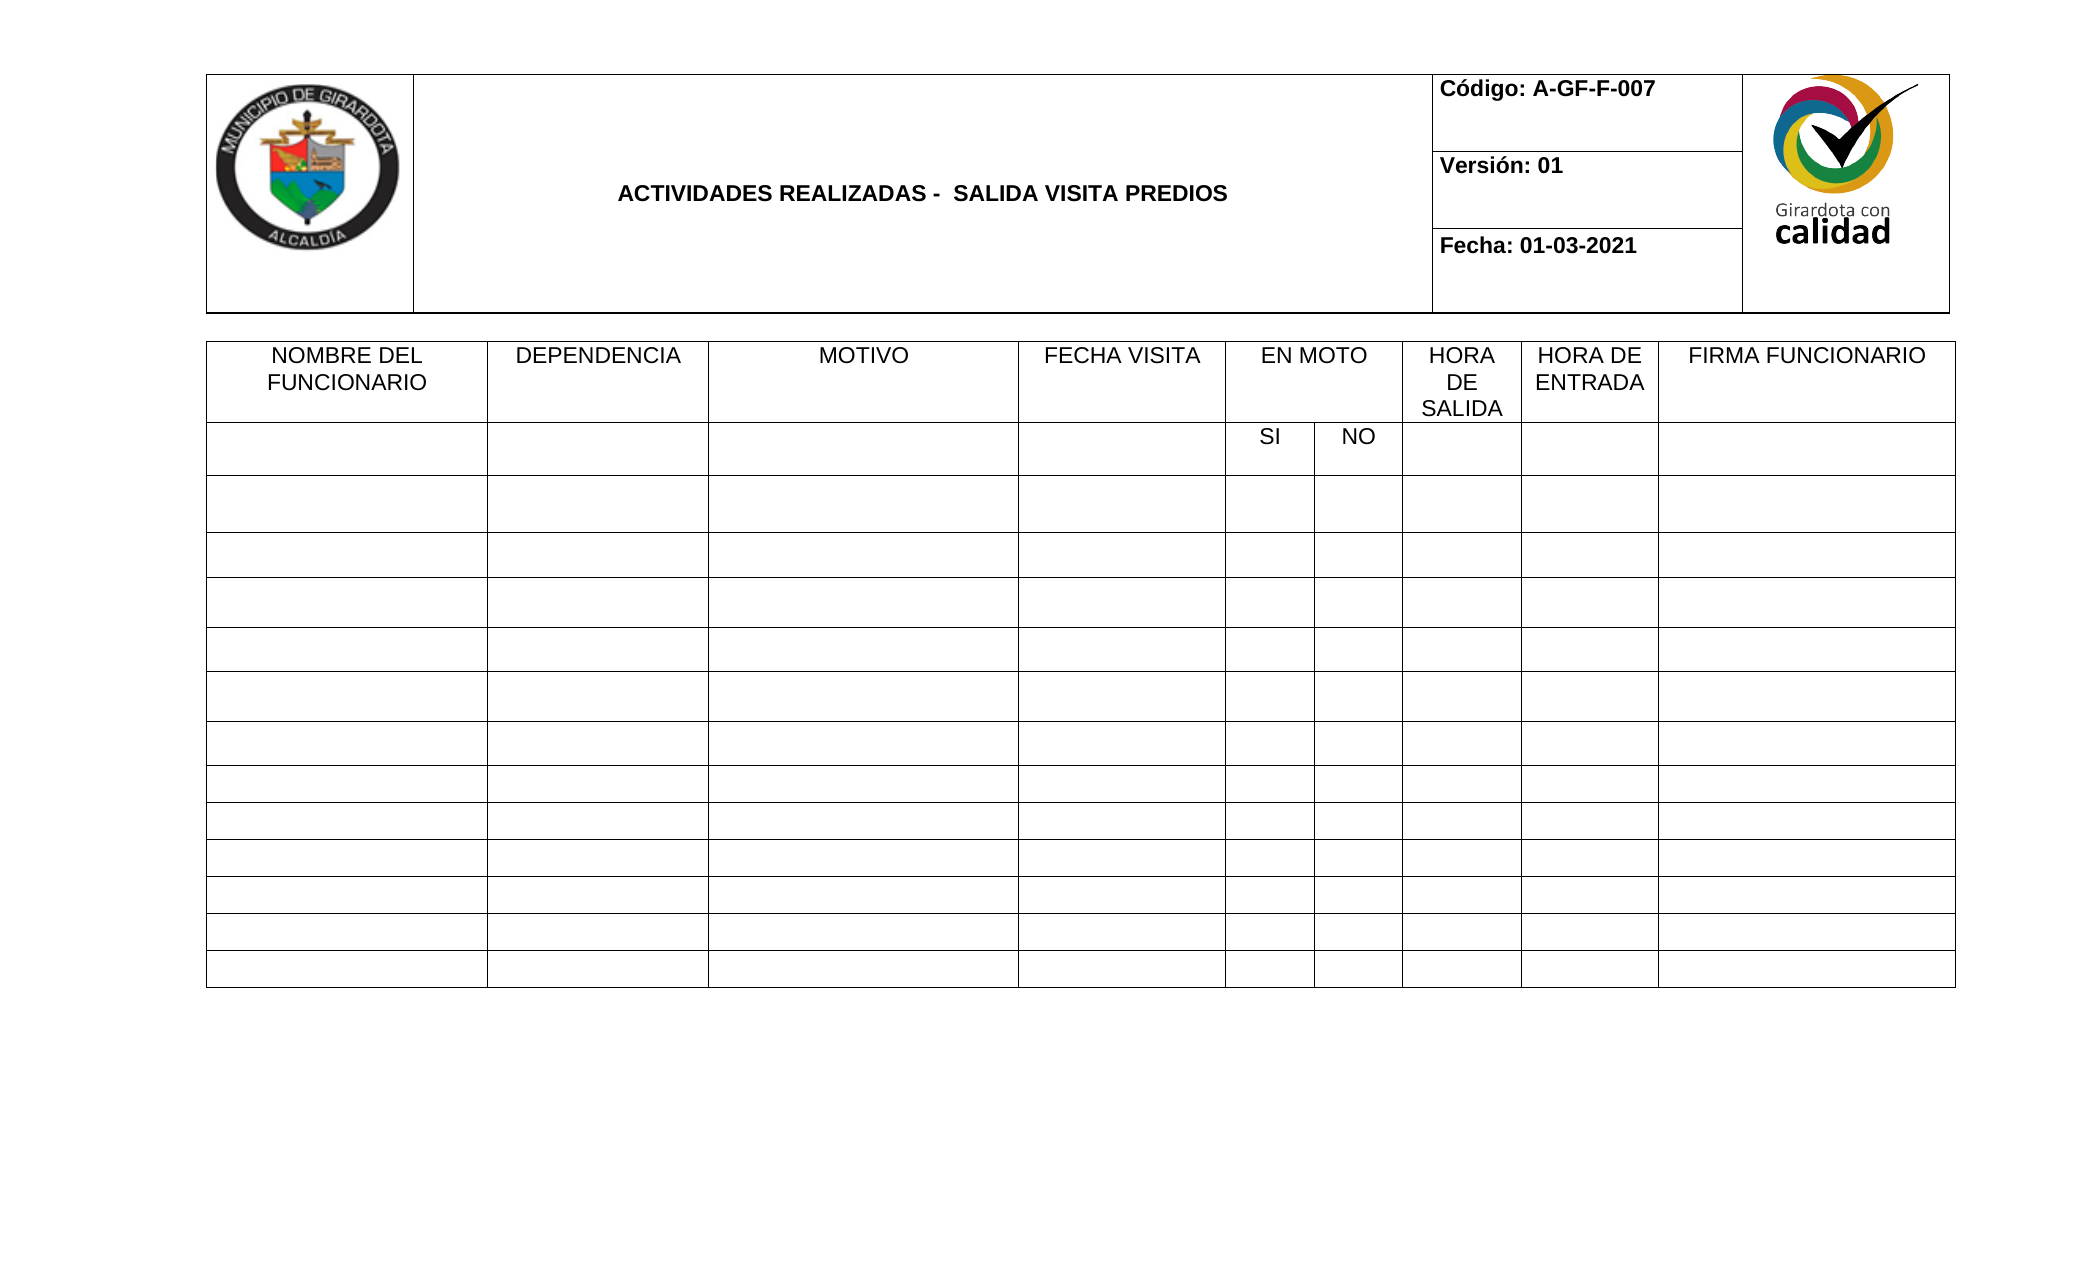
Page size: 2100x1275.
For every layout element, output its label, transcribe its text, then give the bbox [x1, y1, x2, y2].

table_cell [488, 914, 708, 949]
table_cell [709, 672, 1018, 721]
table_cell [1226, 578, 1314, 627]
table_cell [1315, 840, 1402, 876]
table_cell [1019, 476, 1225, 532]
table_header MOTIVO [709, 342, 1018, 422]
table_cell [1659, 766, 1955, 802]
table_cell [1226, 951, 1314, 987]
table_cell [1522, 423, 1658, 475]
table_header FIRMA FUNCIONARIO [1659, 342, 1955, 422]
table_cell [1403, 722, 1521, 765]
table_cell [1226, 722, 1314, 765]
table_header HORA DE ENTRADA [1522, 342, 1658, 422]
table_cell [488, 951, 708, 987]
table_cell [709, 840, 1018, 876]
table_cell [1226, 628, 1314, 671]
table_header EN MOTO [1226, 342, 1402, 422]
table_header FECHA VISITA [1019, 342, 1225, 422]
table_cell [1659, 578, 1955, 627]
table_cell [1403, 533, 1521, 577]
table_cell [1019, 628, 1225, 671]
table_cell [488, 533, 708, 577]
table_cell [1019, 766, 1225, 802]
table_cell [1403, 766, 1521, 802]
table_cell [488, 766, 708, 802]
table_cell [488, 578, 708, 627]
table_cell [1659, 840, 1955, 876]
table_cell [1522, 803, 1658, 839]
table_cell [1019, 803, 1225, 839]
table_cell [1226, 803, 1314, 839]
table_cell [1659, 672, 1955, 721]
table_cell [1522, 951, 1658, 987]
table_cell [1226, 914, 1314, 949]
table_cell [1226, 840, 1314, 876]
table_cell [709, 951, 1018, 987]
table_cell [1522, 877, 1658, 913]
table_cell [1659, 803, 1955, 839]
table_cell [207, 840, 487, 876]
table_cell [1403, 877, 1521, 913]
table_cell [207, 423, 487, 475]
table_cell [709, 423, 1018, 475]
table_cell [488, 423, 708, 475]
table_cell [1019, 578, 1225, 627]
table_cell [1659, 476, 1955, 532]
table_cell [1315, 877, 1402, 913]
table_cell [709, 766, 1018, 802]
table_cell [1315, 951, 1402, 987]
table_cell [709, 578, 1018, 627]
table_cell [1522, 914, 1658, 949]
table_cell [1659, 877, 1955, 913]
table_cell [1226, 766, 1314, 802]
table_cell [1315, 628, 1402, 671]
table_cell [1403, 914, 1521, 949]
table_cell [1403, 803, 1521, 839]
table_cell [1403, 840, 1521, 876]
table_cell [1019, 877, 1225, 913]
table_cell [1522, 533, 1658, 577]
table_cell [1403, 628, 1521, 671]
table_cell [207, 672, 487, 721]
table_header DEPENDENCIA [488, 342, 708, 422]
table_cell [1019, 722, 1225, 765]
table_cell [207, 722, 487, 765]
table_cell [709, 914, 1018, 949]
picture [215, 84, 400, 252]
table_cell [1315, 476, 1402, 532]
table_cell [488, 476, 708, 532]
table_cell [1659, 951, 1955, 987]
table_cell [1403, 578, 1521, 627]
table_cell [488, 877, 708, 913]
table_cell [488, 672, 708, 721]
table_cell [488, 722, 708, 765]
table_cell [1226, 877, 1314, 913]
table_cell [207, 578, 487, 627]
table_cell [709, 803, 1018, 839]
table_cell [1659, 628, 1955, 671]
table_cell [207, 628, 487, 671]
table_header NOMBRE DEL FUNCIONARIO [207, 342, 487, 422]
table_cell [1019, 533, 1225, 577]
table_cell [1522, 840, 1658, 876]
table_cell [1315, 803, 1402, 839]
table_cell [207, 877, 487, 913]
table_cell [1315, 533, 1402, 577]
table_cell [1226, 672, 1314, 721]
table_cell [1019, 423, 1225, 475]
table_cell [1019, 672, 1225, 721]
table_cell [709, 476, 1018, 532]
table_cell [1019, 840, 1225, 876]
table_cell [1403, 476, 1521, 532]
table_cell [1659, 914, 1955, 949]
table_cell [207, 803, 487, 839]
table_cell [488, 803, 708, 839]
table_cell [1659, 423, 1955, 475]
table_cell [488, 840, 708, 876]
table_cell [207, 533, 487, 577]
table_cell [1522, 722, 1658, 765]
table_cell [1522, 578, 1658, 627]
table_cell [1522, 672, 1658, 721]
table_cell [1019, 914, 1225, 949]
table_cell [1315, 914, 1402, 949]
table_cell [1403, 423, 1521, 475]
table_header HORA DE SALIDA [1403, 342, 1521, 422]
table_cell [207, 951, 487, 987]
table_cell [488, 628, 708, 671]
table_cell [1315, 672, 1402, 721]
table_cell [709, 533, 1018, 577]
table_cell [709, 877, 1018, 913]
table_cell [1403, 951, 1521, 987]
table_cell [709, 628, 1018, 671]
table_cell [1659, 533, 1955, 577]
table_cell [207, 476, 487, 532]
table_cell [709, 722, 1018, 765]
table_cell [1019, 951, 1225, 987]
table_cell [1315, 578, 1402, 627]
table_cell [1522, 628, 1658, 671]
table_cell NO [1315, 423, 1402, 475]
table_cell [1226, 533, 1314, 577]
picture [1773, 75, 1919, 244]
table_cell [1315, 722, 1402, 765]
table_cell [1226, 476, 1314, 532]
table_cell [1522, 476, 1658, 532]
table_cell [1403, 672, 1521, 721]
table_cell [1315, 766, 1402, 802]
table_cell SI [1226, 423, 1314, 475]
table_cell [207, 766, 487, 802]
table_cell [1522, 766, 1658, 802]
table_cell [1659, 722, 1955, 765]
table_cell [207, 914, 487, 949]
